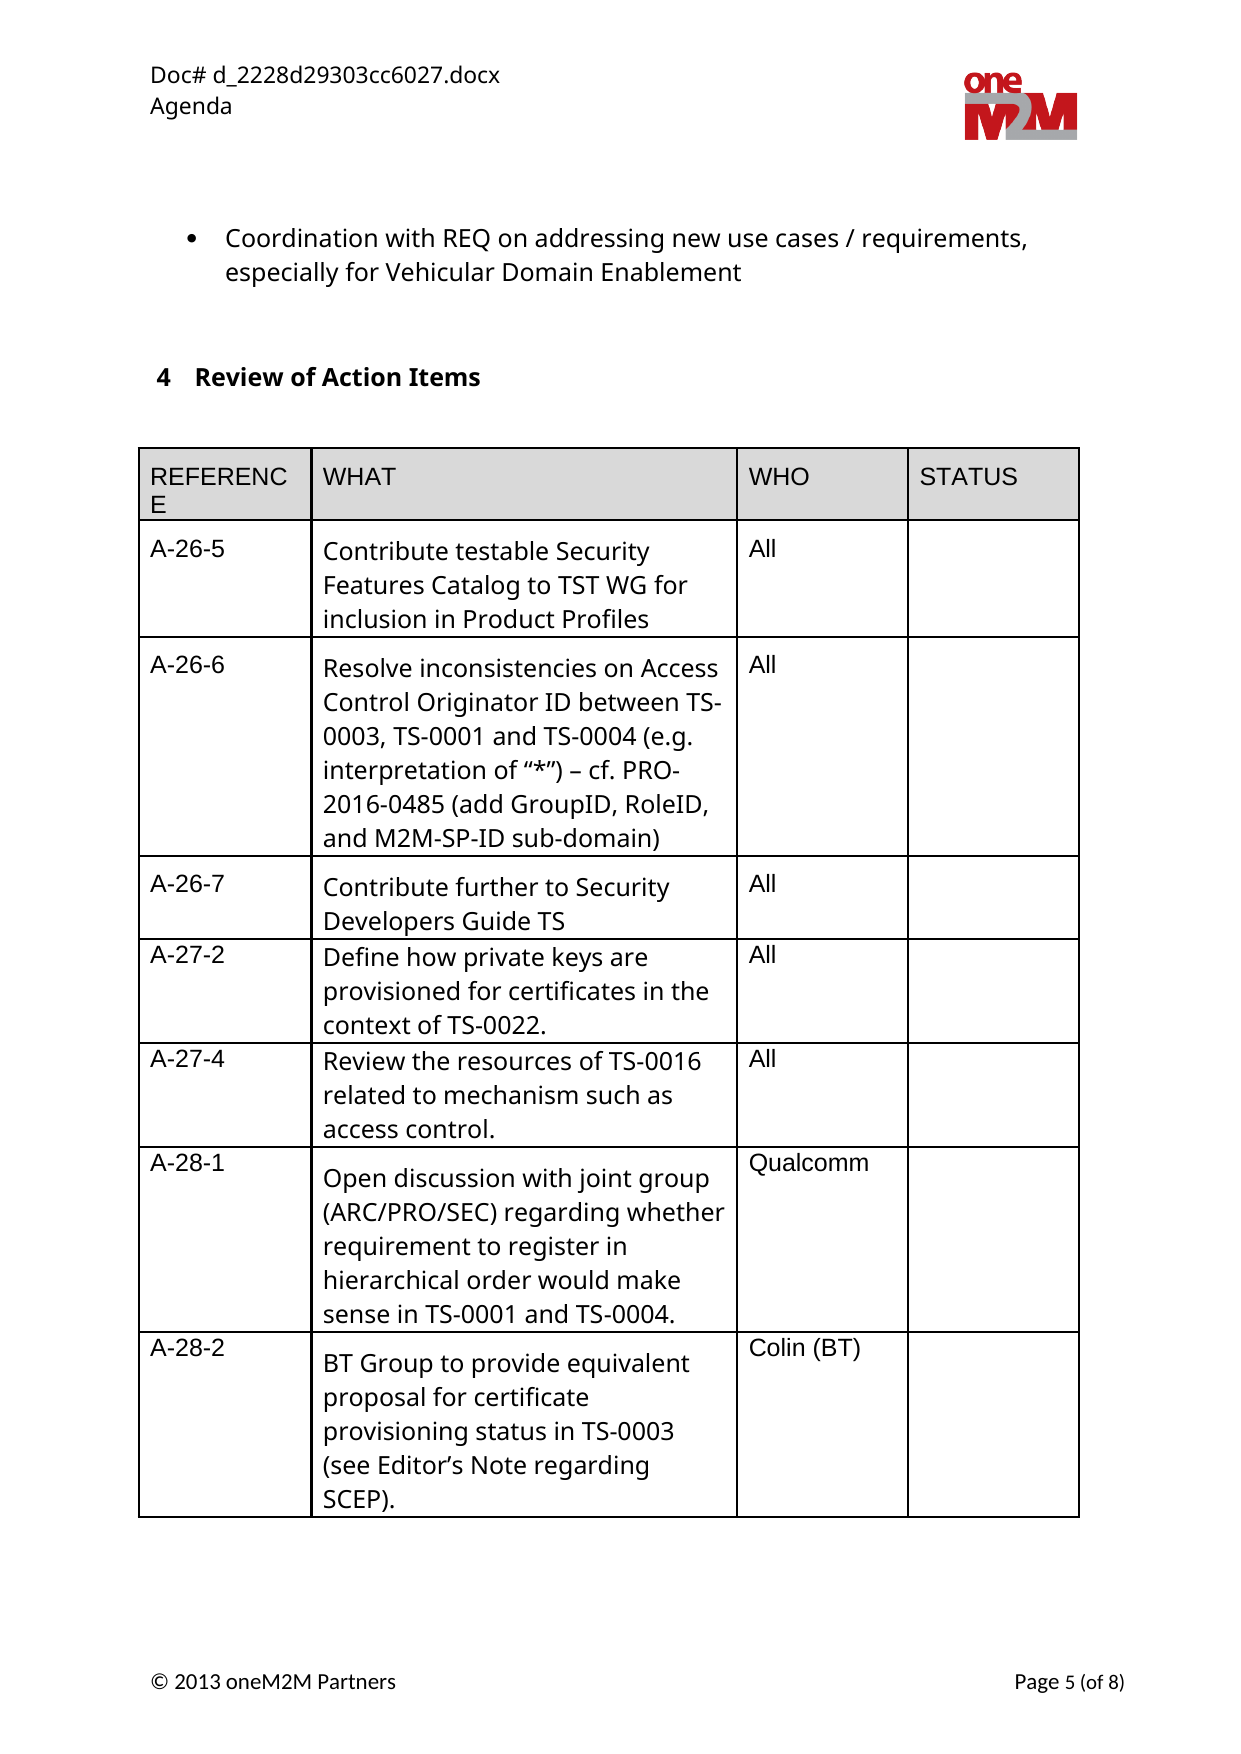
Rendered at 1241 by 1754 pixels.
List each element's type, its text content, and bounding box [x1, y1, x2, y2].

table_cell BT Group to provide equivalent proposal for certificate provisioning status in TS-0003 (see Editor’s Note regarding SCEP). [313, 1333, 736, 1516]
table_cell Resolve inconsistencies on Access Control Originator ID between TS-0003, TS-0001 and TS-0004 (e.g. interpretation of “*”) – cf. PRO-2016-0485 (add GroupID, RoleID, and M2M-SP-ID sub-domain) [313, 638, 736, 855]
table_cell [909, 1333, 1078, 1516]
table_cell A-27-4 [140, 1044, 310, 1146]
table_cell A-28-1 [140, 1148, 310, 1331]
table_cell Qualcomm [738, 1148, 907, 1331]
text 4 Review of Action Items [150, 360, 1090, 394]
picture [950, 59, 1091, 155]
table_header STATUS [909, 449, 1078, 519]
table_cell All [738, 940, 907, 1042]
table_cell A-26-5 [140, 521, 310, 636]
table_cell A-26-6 [140, 638, 310, 855]
table_cell All [738, 1044, 907, 1146]
table_cell [909, 1148, 1078, 1331]
table_cell [909, 638, 1078, 855]
table_cell Define how private keys are provisioned for certificates in the context of TS-0022. [313, 940, 736, 1042]
table_cell Colin (BT) [738, 1333, 907, 1516]
table_header WHAT [313, 449, 736, 519]
table_cell A-26-7 [140, 857, 310, 937]
table_header REFERENCE [140, 449, 310, 519]
table_cell [909, 1044, 1078, 1146]
table_cell Contribute testable Security Features Catalog to TST WG for inclusion in Product Profiles [313, 521, 736, 636]
table_cell Contribute further to Security Developers Guide TS [313, 857, 736, 937]
table_cell A-28-2 [140, 1333, 310, 1516]
list Coordination with REQ on addressing new use cases / requirements, especially for Vehicular Domain Enablement [187, 220, 1090, 288]
table_cell [909, 521, 1078, 636]
table_cell [909, 940, 1078, 1042]
table_cell All [738, 521, 907, 636]
table_cell Review the resources of TS-0016 related to mechanism such as access control. [313, 1044, 736, 1146]
table_cell All [738, 638, 907, 855]
table_cell All [738, 857, 907, 937]
table_cell Open discussion with joint group (ARC/PRO/SEC) regarding whether requirement to register in hierarchical order would make sense in TS-0001 and TS-0004. [313, 1148, 736, 1331]
table_header WHO [738, 449, 907, 519]
table_cell A-27-2 [140, 940, 310, 1042]
table_cell [909, 857, 1078, 937]
